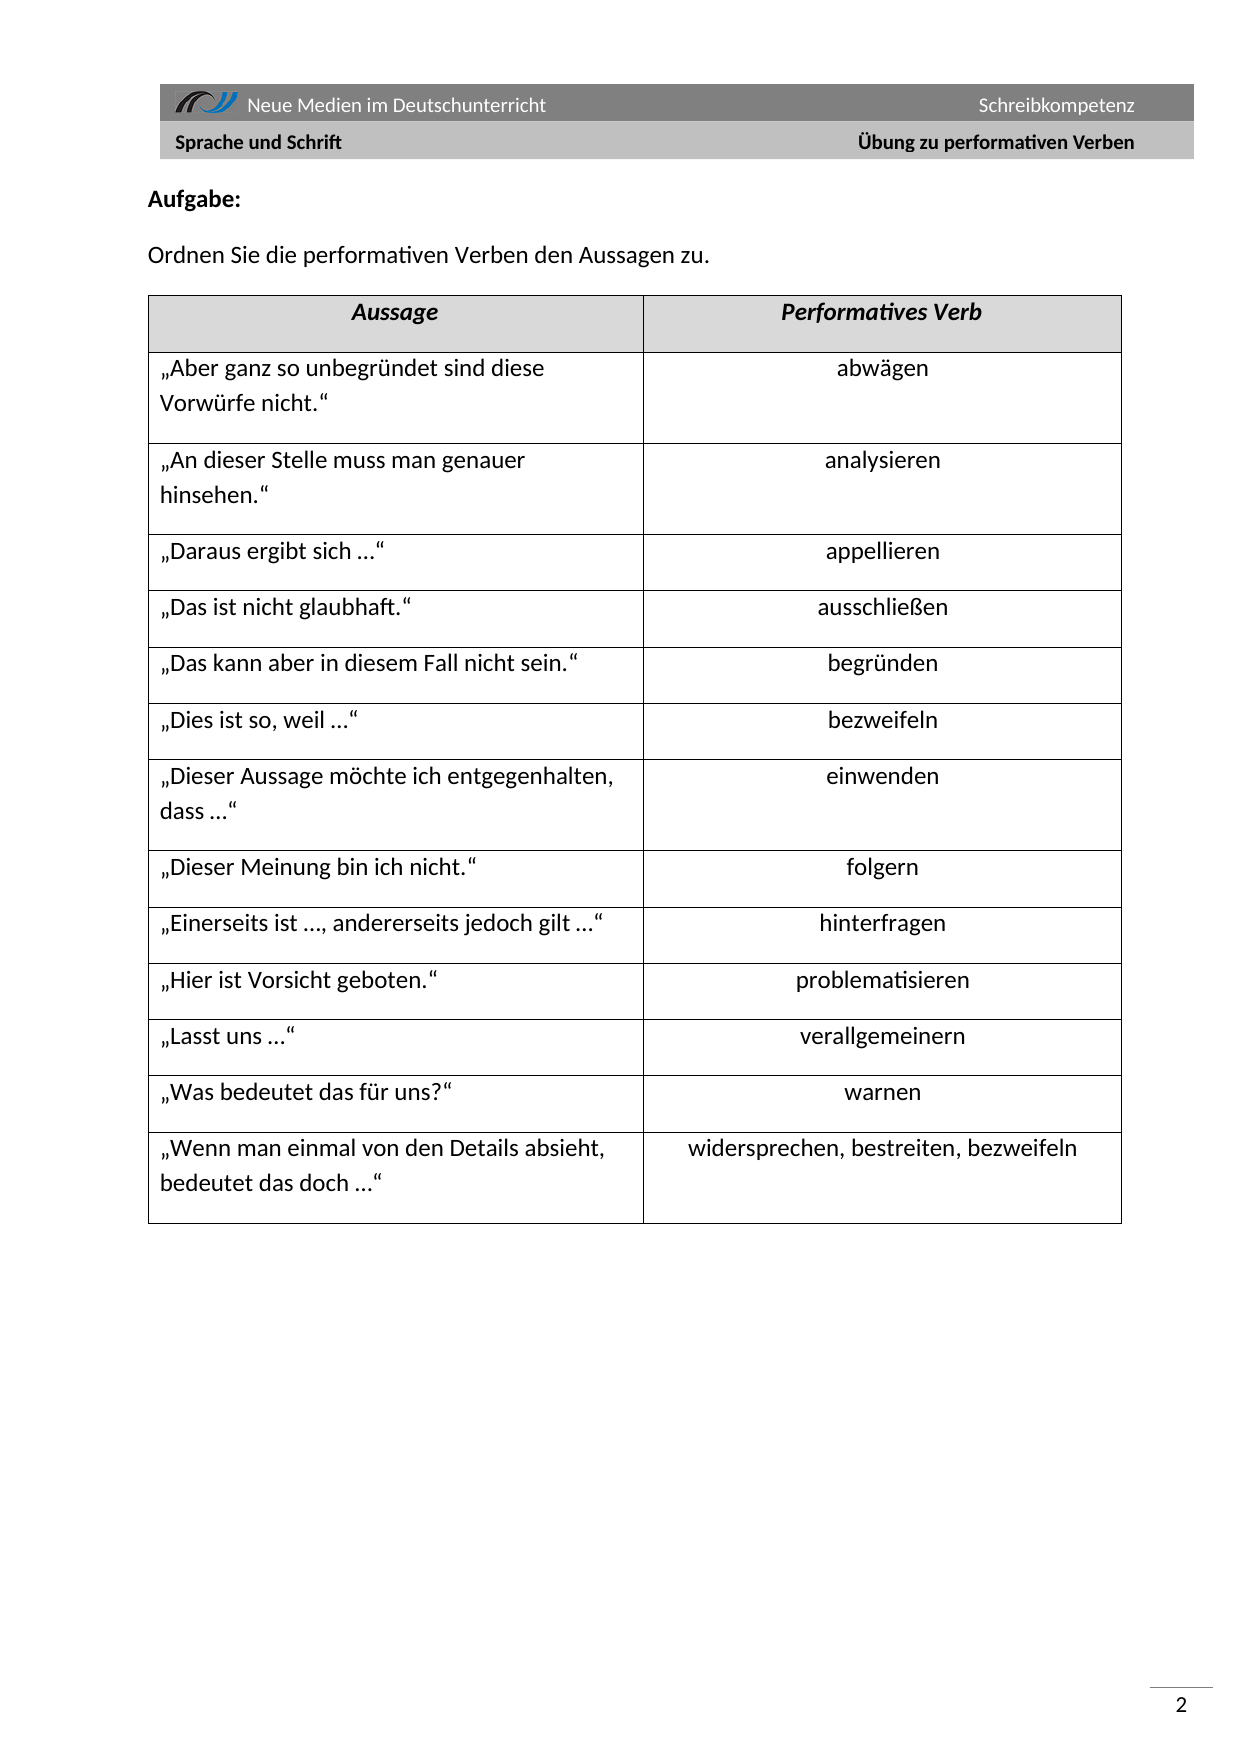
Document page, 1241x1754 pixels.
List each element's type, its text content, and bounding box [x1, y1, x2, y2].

table_cell „Dies ist so, weil …“ [149, 704, 643, 759]
table_cell „Wenn man einmal von den Details absieht, bedeutet das doch …“ [149, 1133, 643, 1223]
table_cell „Daraus ergibt sich …“ [149, 535, 643, 590]
table_cell hinterfragen [644, 908, 1121, 963]
table_cell verallgemeinern [644, 1020, 1121, 1075]
table_cell „An dieser Stelle muss man genauer hinsehen.“ [149, 444, 643, 534]
table_cell „Dieser Meinung bin ich nicht.“ [149, 851, 643, 907]
table_cell „Das kann aber in diesem Fall nicht sein.“ [149, 648, 643, 703]
table_cell folgern [644, 851, 1121, 907]
table_cell einwenden [644, 760, 1121, 850]
table_cell „Aber ganz so unbegründet sind diese Vorwürfe nicht.“ [149, 353, 643, 443]
table_header Performatives Verb [644, 296, 1121, 352]
table_cell „Dieser Aussage möchte ich entgegenhalten, dass …“ [149, 760, 643, 850]
table_cell warnen [644, 1076, 1121, 1132]
table_cell „Was bedeutet das für uns?“ [149, 1076, 643, 1132]
table_cell appellieren [644, 535, 1121, 590]
table_cell „Einerseits ist …, andererseits jedoch gilt …“ [149, 908, 643, 963]
table_cell widersprechen, bestreiten, bezweifeln [644, 1133, 1121, 1223]
table_cell begründen [644, 648, 1121, 703]
table_cell problematisieren [644, 964, 1121, 1019]
table_cell „Lasst uns …“ [149, 1020, 643, 1075]
text Ordnen Sie die performativen Verben den Aussagen zu. [148, 239, 1122, 270]
text Aufgabe: [148, 118, 1122, 214]
table_cell bezweifeln [644, 704, 1121, 759]
table_cell abwägen [644, 353, 1121, 443]
table_header Aussage [149, 296, 643, 352]
table_cell analysieren [644, 444, 1121, 534]
table_cell „Hier ist Vorsicht geboten.“ [149, 964, 643, 1019]
table_cell „Das ist nicht glaubhaft.“ [149, 591, 643, 647]
picture [175, 91, 238, 113]
table_cell ausschließen [644, 591, 1121, 647]
